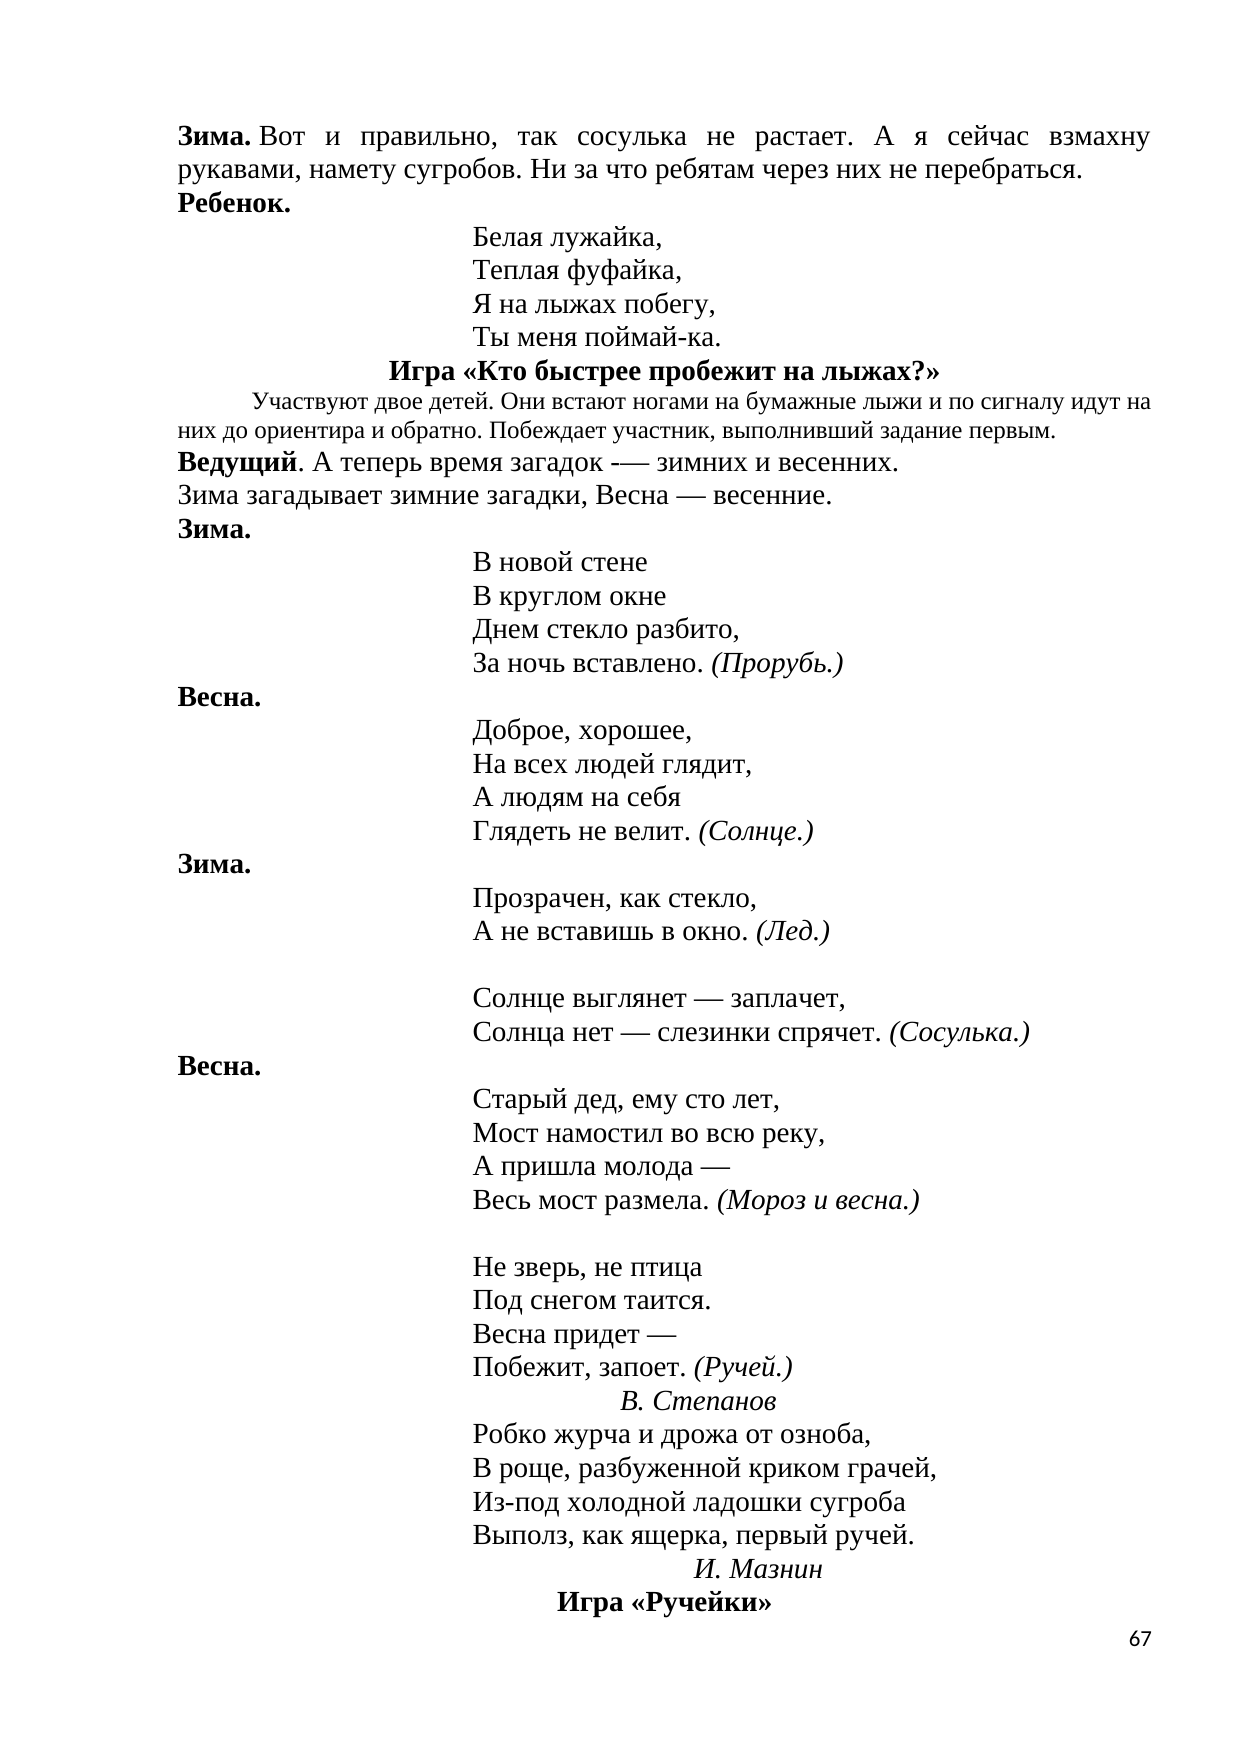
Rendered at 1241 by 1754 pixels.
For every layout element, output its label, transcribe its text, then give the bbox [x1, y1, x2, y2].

text Зима. Вот и правильно, так сосулька не растает. А я сейчас взмахну рукавами, намету сугробов. Ни за что ребятам через них не перебраться. [177, 118, 1152, 185]
text Ты меня поймай-ка. [177, 319, 1152, 353]
text Игра «Кто быстрее пробежит на лыжах?» [177, 353, 1152, 386]
text А не вставишь в окно. (Лед.) [177, 913, 1152, 947]
text Днем стекло разбито, [177, 612, 1152, 645]
text Весна. [177, 1048, 1152, 1081]
text Белая лужайка, [177, 219, 1152, 252]
text Доброе, хорошее, [177, 712, 1152, 746]
text Из-под холодной ладошки сугроба [177, 1484, 1152, 1517]
text Зима. [177, 846, 1152, 880]
text Глядеть не велит. (Солнце.) [177, 813, 1152, 846]
text В новой стене [177, 544, 1152, 578]
text Теплая фуфайка, [177, 252, 1152, 286]
text Робко журча и дрожа от озноба, [177, 1417, 1152, 1450]
text В роще, разбуженной криком грачей, [177, 1450, 1152, 1484]
text Не зверь, не птица [177, 1249, 1152, 1282]
text Игра «Ручейки» [177, 1584, 1152, 1618]
text Прозрачен, как стекло, [177, 880, 1152, 913]
text За ночь вставлено. (Прорубь.) [177, 645, 1152, 679]
text Побежит, запоет. (Ручей.) [177, 1349, 1152, 1383]
text Зима. [177, 511, 1152, 544]
text Зима загадывает зимние загадки, Весна — весенние. [177, 477, 1152, 511]
text Мост намостил во всю реку, [177, 1115, 1152, 1148]
text Весна. [177, 679, 1152, 712]
text Под снегом таится. [177, 1282, 1152, 1316]
text А людям на себя [177, 779, 1152, 813]
text Участвуют двое детей. Они встают ногами на бумажные лыжи и по сигналу идут на них до ориентира и обратно. Побеждает участник, выполнивший задание первым. [177, 386, 1152, 444]
text Ведущий. А теперь время загадок -— зимних и весенних. [177, 444, 1152, 477]
text Солнце выглянет — заплачет, [177, 981, 1152, 1014]
text Старый дед, ему сто лет, [177, 1081, 1152, 1115]
text Ребенок. [177, 185, 1152, 219]
text Солнца нет — слезинки спрячет. (Сосулька.) [177, 1014, 1152, 1048]
text Я на лыжах побегу, [177, 286, 1152, 319]
text В. Степанов [177, 1383, 1152, 1417]
text Выполз, как ящерка, первый ручей. [177, 1517, 1152, 1551]
text Весь мост размела. (Мороз и весна.) [177, 1182, 1152, 1215]
text На всех людей глядит, [177, 746, 1152, 779]
text В круглом окне [177, 578, 1152, 612]
text Весна придет — [177, 1316, 1152, 1349]
text А пришла молода — [177, 1148, 1152, 1182]
text И. Мазнин [177, 1551, 1152, 1584]
